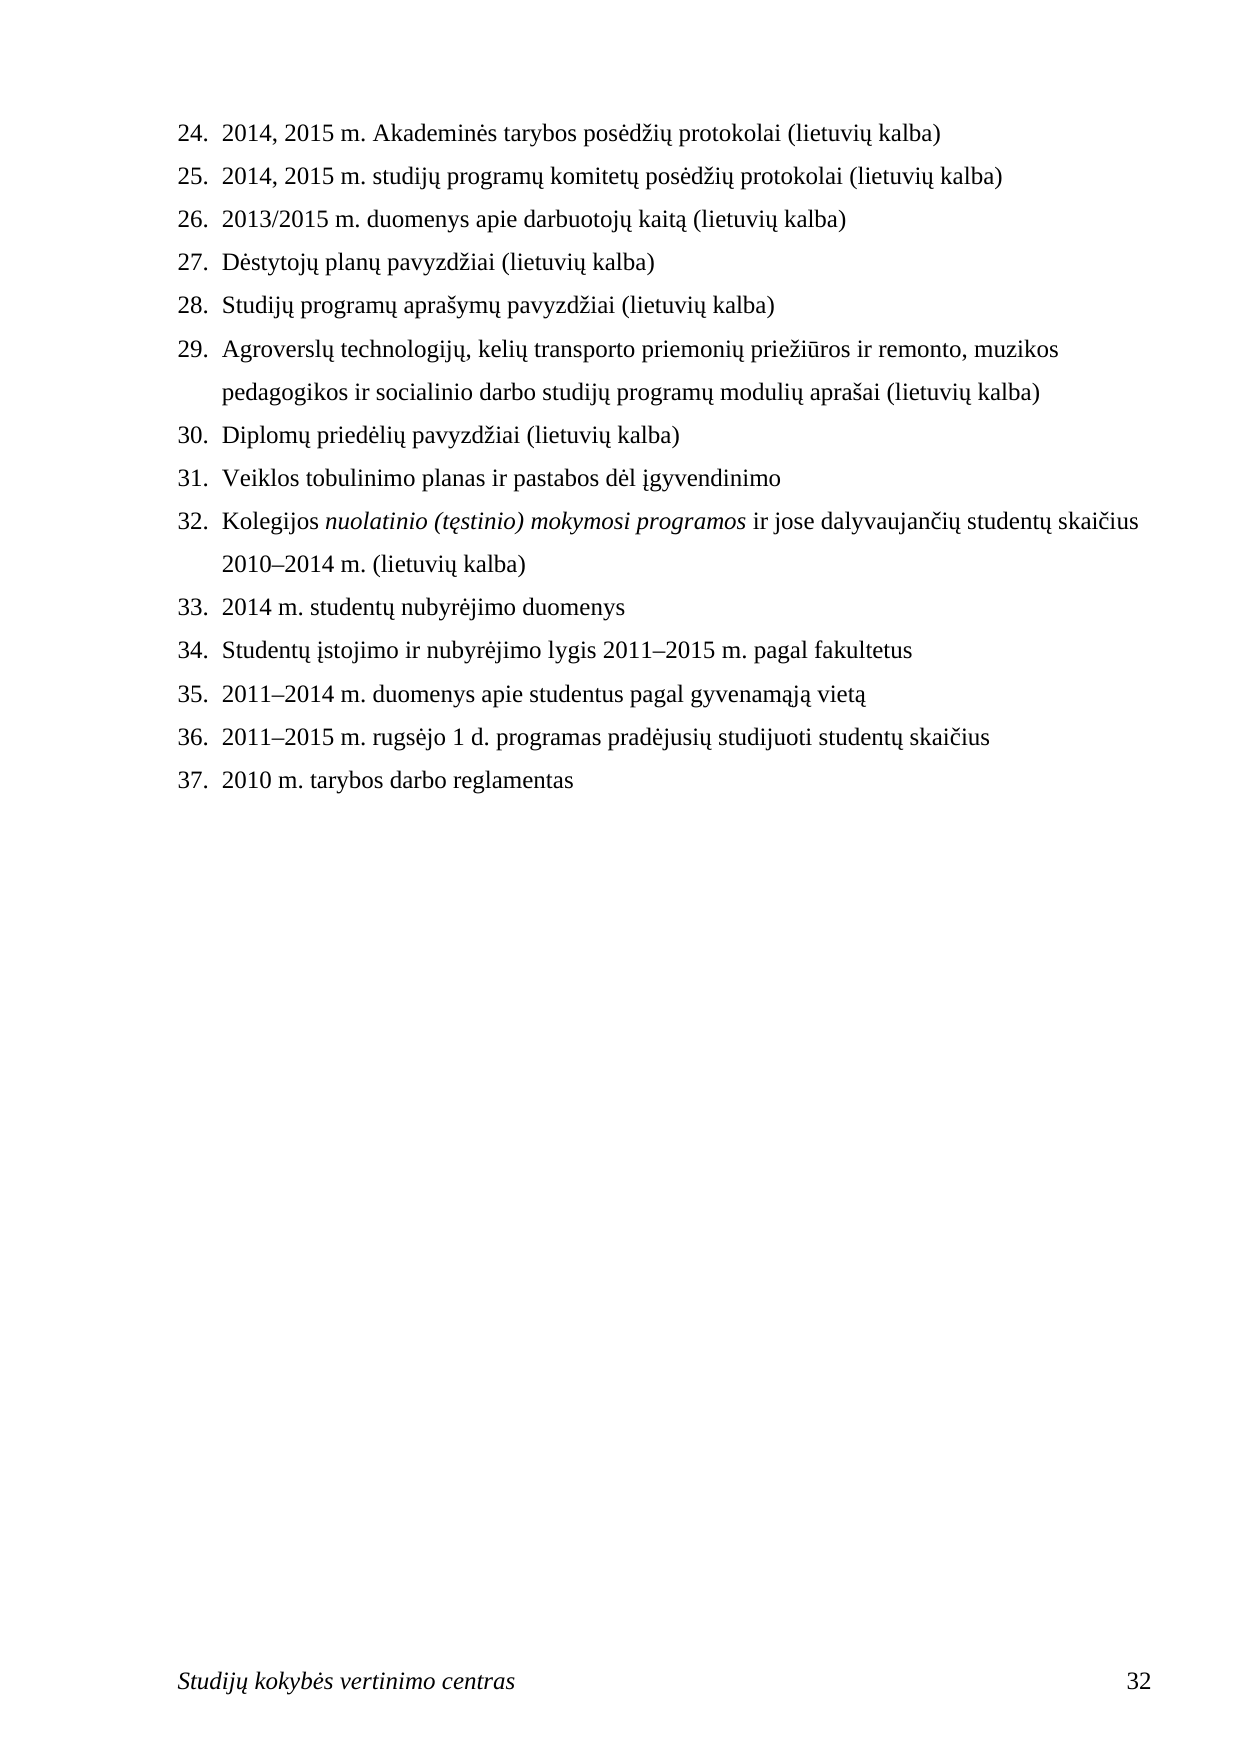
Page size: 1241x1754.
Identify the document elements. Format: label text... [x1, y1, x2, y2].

list 2014 m. studentų nubyrėjimo duomenys [177, 592, 1152, 621]
list 2013/2015 m. duomenys apie darbuotojų kaitą (lietuvių kalba) [177, 204, 1152, 233]
list Studijų programų aprašymų pavyzdžiai (lietuvių kalba) [177, 291, 1152, 319]
list Kolegijos nuolatinio (tęstinio) mokymosi programos ir jose dalyvaujančių studentų skaičius 2010–2014 m. (lietuvių kalba) [177, 506, 1152, 578]
list 2010 m. tarybos darbo reglamentas [177, 765, 1152, 794]
list 2014, 2015 m. studijų programų komitetų posėdžių protokolai (lietuvių kalba) [177, 161, 1152, 190]
list Diplomų priedėlių pavyzdžiai (lietuvių kalba) [177, 420, 1152, 449]
list 2014, 2015 m. Akademinės tarybos posėdžių protokolai (lietuvių kalba) [177, 118, 1152, 147]
list Dėstytojų planų pavyzdžiai (lietuvių kalba) [177, 247, 1152, 276]
list Agroverslų technologijų, kelių transporto priemonių priežiūros ir remonto, muzikos pedagogikos ir socialinio darbo studijų programų modulių aprašai (lietuvių kalba) [177, 334, 1152, 406]
list Studentų įstojimo ir nubyrėjimo lygis 2011–2015 m. pagal fakultetus [177, 636, 1152, 664]
list 2011–2015 m. rugsėjo 1 d. programas pradėjusių studijuoti studentų skaičius [177, 722, 1152, 751]
list 2011–2014 m. duomenys apie studentus pagal gyvenamąją vietą [177, 679, 1152, 707]
list Veiklos tobulinimo planas ir pastabos dėl įgyvendinimo [177, 463, 1152, 492]
